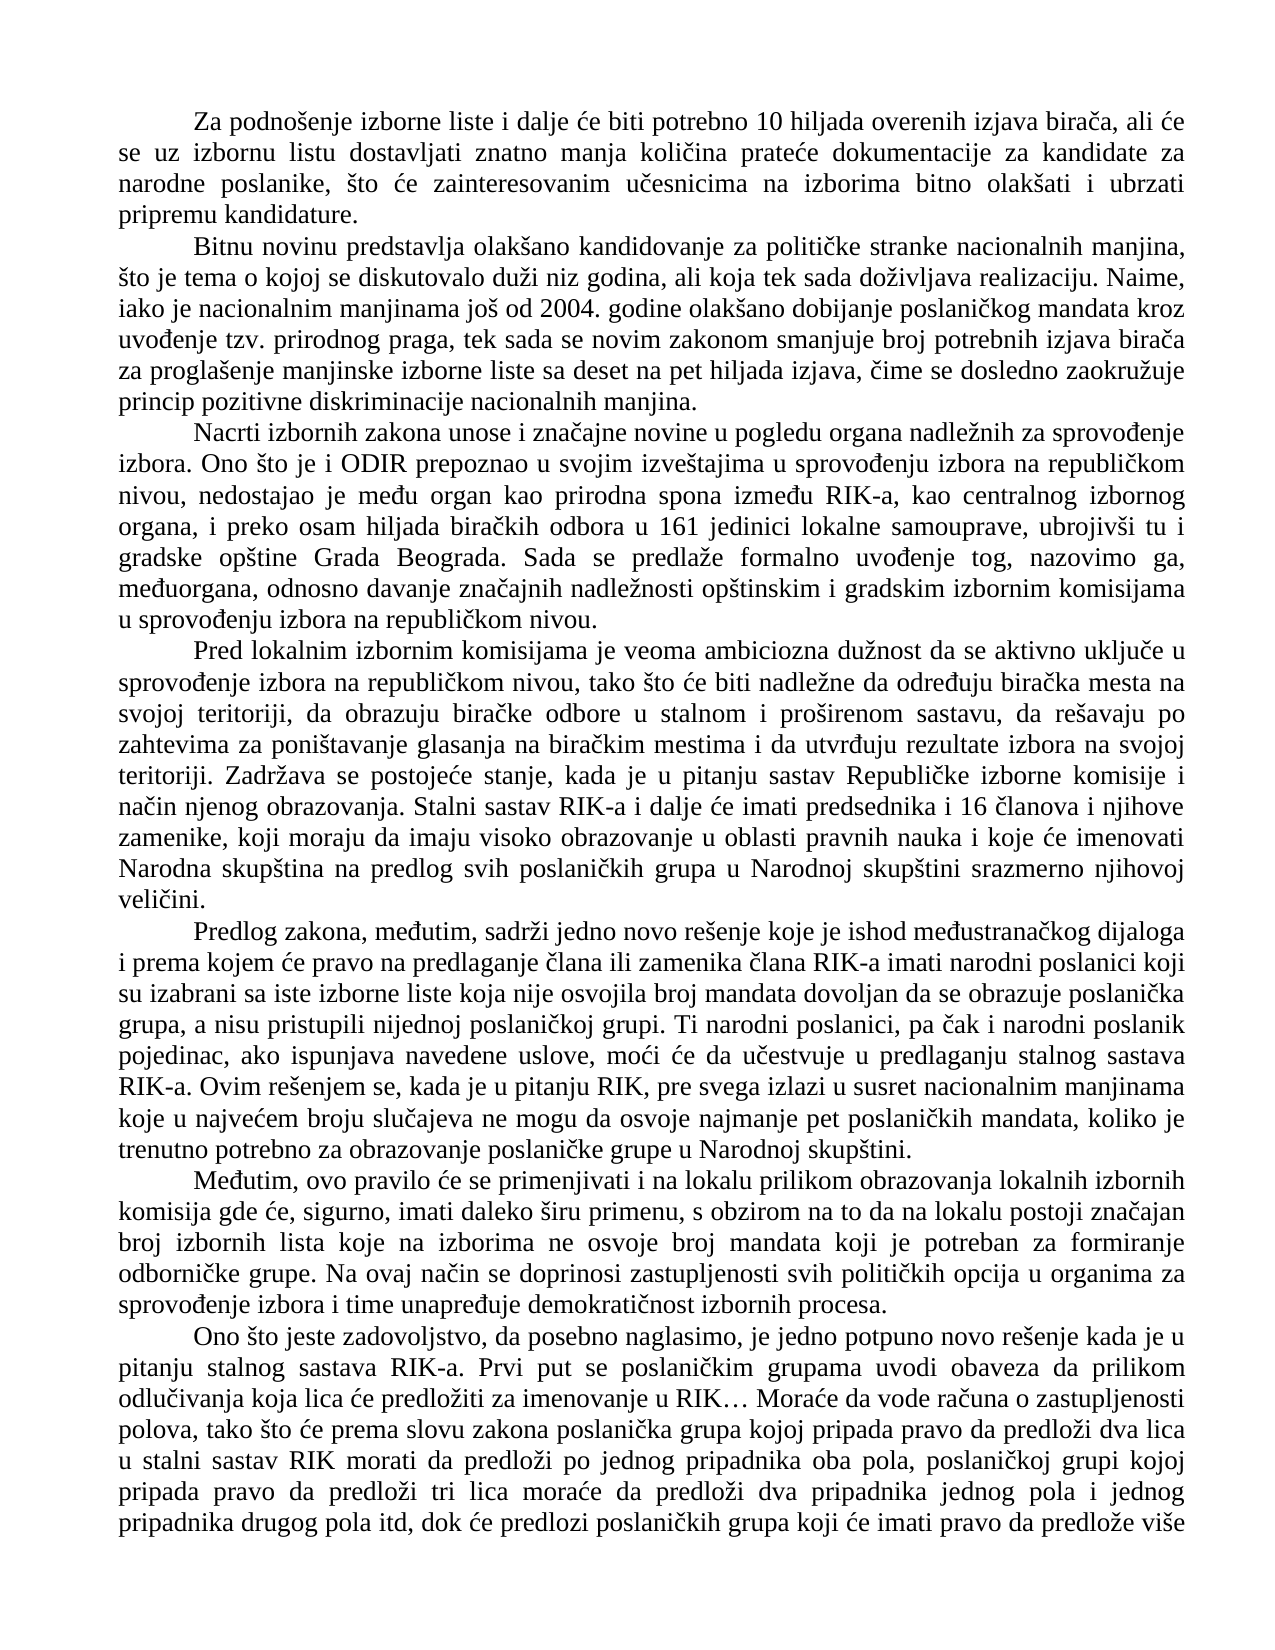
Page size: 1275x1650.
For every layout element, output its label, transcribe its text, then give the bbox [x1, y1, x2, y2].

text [118, 1320, 1186, 1538]
text Pred lokalnim izbornim komisijama je veoma ambiciozna dužnost da se aktivno uključe u sprovođenje izbora na republičkom nivou, tako što će biti nadležne da određuju biračka mesta na svojoj teritoriji, da obrazuju biračke odbore u stalnom i proširenom sastavu, da rešavaju po zahtevima za poništavanje glasanja na biračkim mestima i da utvrđuju rezultate izbora na svojoj teritoriji. Zadržava se postojeće stanje, kada je u pitanju sastav Republičke izborne komisije i način njenog obrazovanja. Stalni sastav RIK-a i dalje će imati predsednika i 16 članova i njihove zamenike, koji moraju da imaju visoko obrazovanje u oblasti pravnih nauka i koje će imenovati Narodna skupština na predlog svih poslaničkih grupa u Narodnoj skupštini srazmerno njihovoj veličini. [118, 634, 1186, 915]
text Međutim, ovo pravilo će se primenjivati i na lokalu prilikom obrazovanja lokalnih izbornih komisija gde će, sigurno, imati daleko širu primenu, s obzirom na to da na lokalu postoji značajan broj izbornih lista koje na izborima ne osvoje broj mandata koji je potreban za formiranje odborničke grupe. Na ovaj način se doprinosi zastupljenosti svih političkih opcija u organima za sprovođenje izbora i time unapređuje demokratičnost izbornih procesa. [118, 1164, 1186, 1320]
text Bitnu novinu predstavlja olakšano kandidovanje za političke stranke nacionalnih manjina, što je tema o kojoj se diskutovalo duži niz godina, ali koja tek sada doživljava realizaciju. Naime, iako je nacionalnim manjinama još od 2004. godine olakšano dobijanje poslaničkog mandata kroz uvođenje tzv. prirodnog praga, tek sada se novim zakonom smanjuje broj potrebnih izjava birača za proglašenje manjinske izborne liste sa deset na pet hiljada izjava, čime se dosledno zaokružuje princip pozitivne diskriminacije nacionalnih manjina. [118, 229, 1186, 416]
text Za podnošenje izborne liste i dalje će biti potrebno 10 hiljada overenih izjava birača, ali će se uz izbornu listu dostavljati znatno manja količina prateće dokumentacije za kandidate za narodne poslanike, što će zainteresovanim učesnicima na izborima bitno olakšati i ubrzati pripremu kandidature. [118, 105, 1186, 229]
text Nacrti izbornih zakona unose i značajne novine u pogledu organa nadležnih za sprovođenje izbora. Ono što je i ODIR prepoznao u svojim izveštajima u sprovođenju izbora na republičkom nivou, nedostajao je među organ kao prirodna spona između RIK-a, kao centralnog izbornog organa, i preko osam hiljada biračkih odbora u 161 jedinici lokalne samouprave, ubrojivši tu i gradske opštine Grada Beograda. Sada se predlaže formalno uvođenje tog, nazovimo ga, međuorgana, odnosno davanje značajnih nadležnosti opštinskim i gradskim izbornim komisijama u sprovođenju izbora na republičkom nivou. [118, 416, 1186, 634]
text Predlog zakona, međutim, sadrži jedno novo rešenje koje je ishod međustranačkog dijaloga i prema kojem će pravo na predlaganje člana ili zamenika člana RIK-a imati narodni poslanici koji su izabrani sa iste izborne liste koja nije osvojila broj mandata dovoljan da se obrazuje poslanička grupa, a nisu pristupili nijednoj poslaničkoj grupi. Ti narodni poslanici, pa čak i narodni poslanik pojedinac, ako ispunjava navedene uslove, moći će da učestvuje u predlaganju stalnog sastava RIK-a. Ovim rešenjem se, kada je u pitanju RIK, pre svega izlazi u susret nacionalnim manjinama koje u najvećem broju slučajeva ne mogu da osvoje najmanje pet poslaničkih mandata, koliko je trenutno potrebno za obrazovanje poslaničke grupe u Narodnoj skupštini. [118, 915, 1186, 1164]
